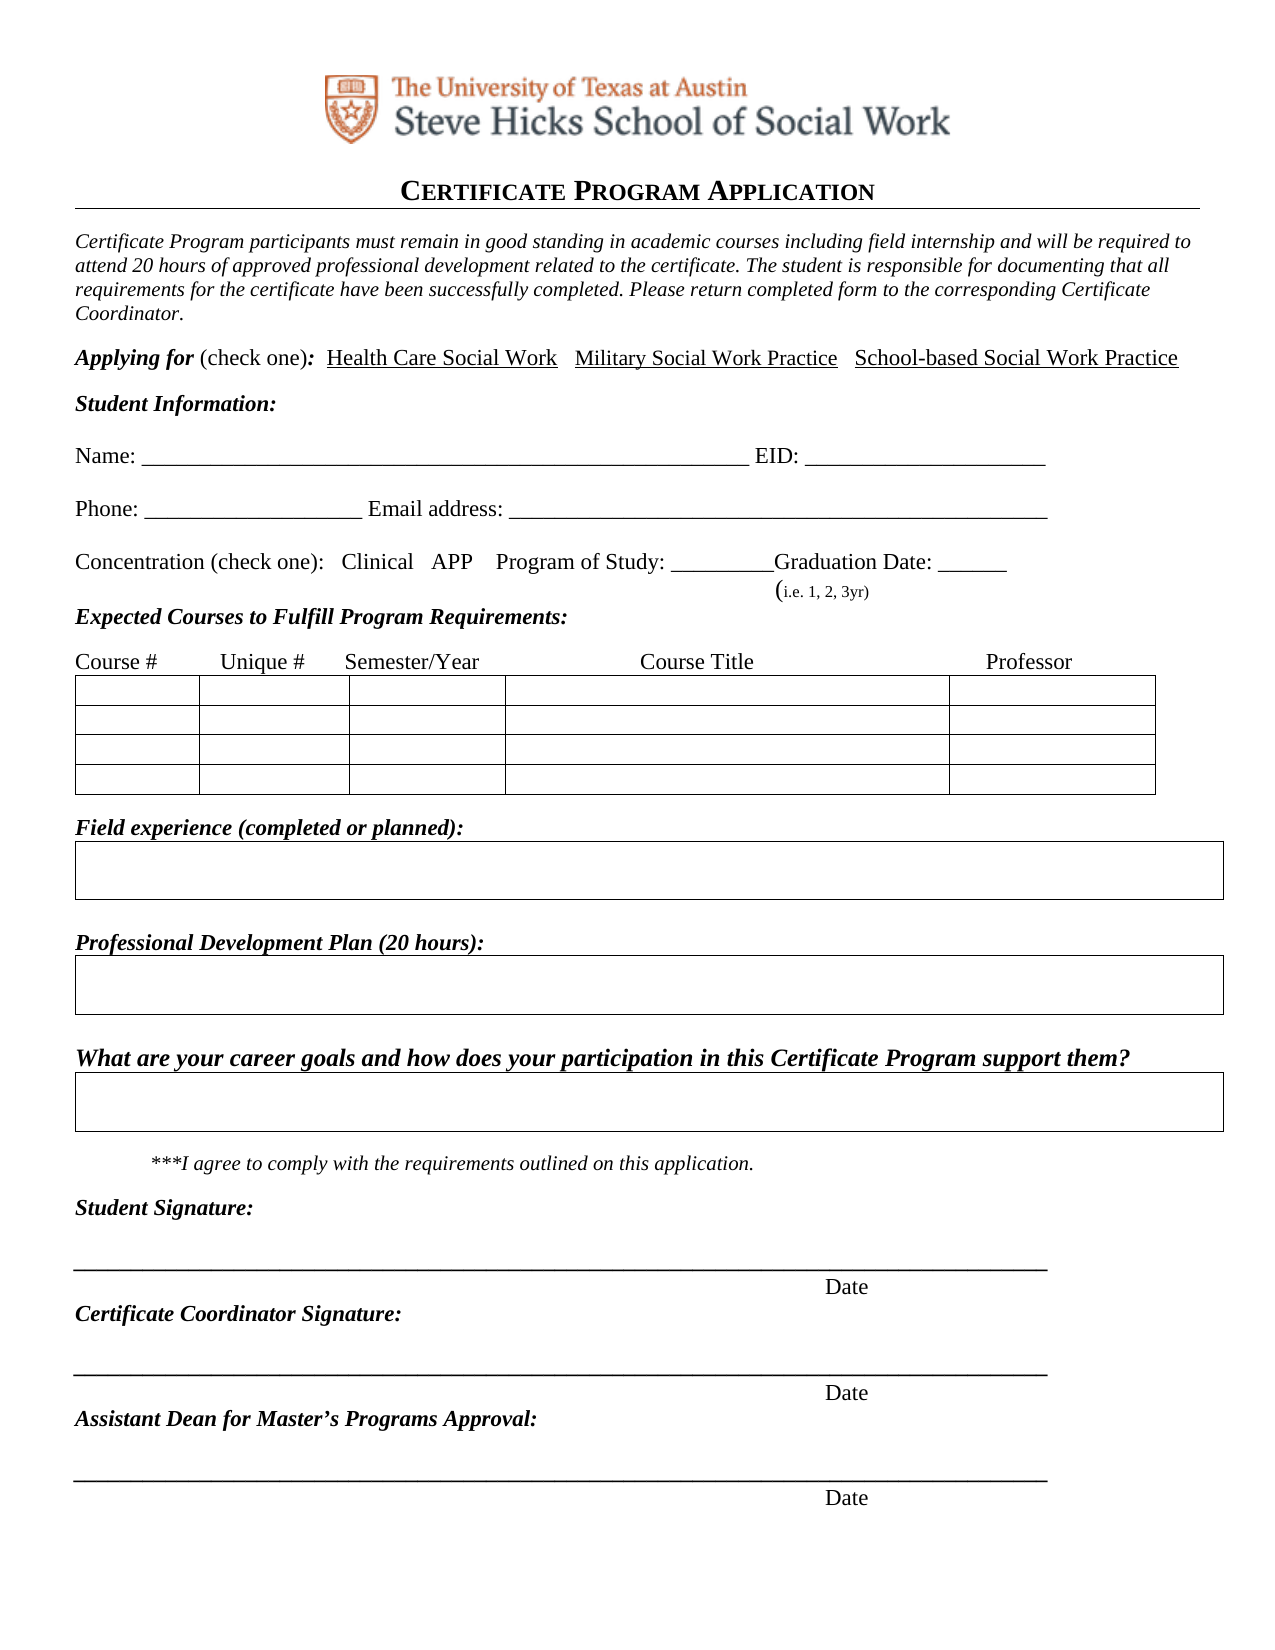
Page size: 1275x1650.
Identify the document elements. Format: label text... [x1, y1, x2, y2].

text Concentration (check one): ⁪ Clinical ⁪ APP Program of Study: _________Graduation Date: ______ [75, 548, 1200, 574]
text Certificate Program participants must remain in good standing in academic courses including field internship and will be required to attend 20 hours of approved professional development related to the certificate. The student is responsible for documenting that all requirements for the certificate have been successfully completed. Please return completed form to the corresponding Certificate Coordinator. [75, 229, 1200, 325]
table_cell [506, 706, 949, 734]
text Certificate Program Application [75, 173, 1200, 208]
table_cell [950, 765, 1155, 794]
picture [325, 75, 951, 144]
table_cell [76, 735, 199, 764]
table_header [76, 956, 1223, 1014]
table_header [506, 676, 949, 704]
table_cell [350, 706, 505, 734]
text Date [75, 1379, 1200, 1405]
table_header [200, 676, 349, 704]
text Date [75, 1484, 1200, 1511]
table_cell [506, 765, 949, 794]
text Applying for (check one): ⁪ Health Care Social Work ⁪ Military Social Work Practice ⁪ School-based Social Work Practice [75, 344, 1200, 371]
text What are your career goals and how does your participation in this Certificate Program support them? [75, 1043, 1200, 1072]
text Expected Courses to Fulfill Program Requirements: [75, 603, 1200, 629]
table_cell [506, 735, 949, 764]
table_cell [350, 765, 505, 794]
text Student Information: [75, 390, 1200, 416]
table_cell [200, 706, 349, 734]
text Certificate Coordinator Signature: [75, 1300, 1200, 1326]
text (i.e. 1, 2, 3yr) [75, 574, 1200, 603]
text Assistant Dean for Master’s Programs Approval: [75, 1405, 1200, 1431]
text Course # Unique # Semester/Year Course Title Professor [75, 648, 1200, 675]
table_cell [950, 706, 1155, 734]
table_header [76, 1073, 1223, 1131]
table_header [76, 676, 199, 704]
table_header [950, 676, 1155, 704]
table_cell [200, 735, 349, 764]
text Professional Development Plan (20 hours): [75, 929, 1200, 955]
text Name: _____________________________________________________ EID: _____________________ [75, 442, 1200, 469]
table_cell [76, 706, 199, 734]
table_cell [350, 735, 505, 764]
text _____________________________________________________________________________________ [75, 1247, 1200, 1273]
table_cell [76, 765, 199, 794]
table_cell [200, 765, 349, 794]
text Field experience (completed or planned): [75, 814, 1200, 841]
text Phone: ___________________ Email address: _______________________________________________ [75, 495, 1200, 521]
table_cell [950, 735, 1155, 764]
text Date [75, 1273, 1200, 1300]
table_header [76, 842, 1223, 899]
text _____________________________________________________________________________________ [75, 1352, 1200, 1379]
text Student Signature: [75, 1194, 1200, 1221]
table_header [350, 676, 505, 704]
text _____________________________________________________________________________________ [75, 1458, 1200, 1484]
text ***I agree to comply with the requirements outlined on this application. [150, 1151, 1200, 1175]
